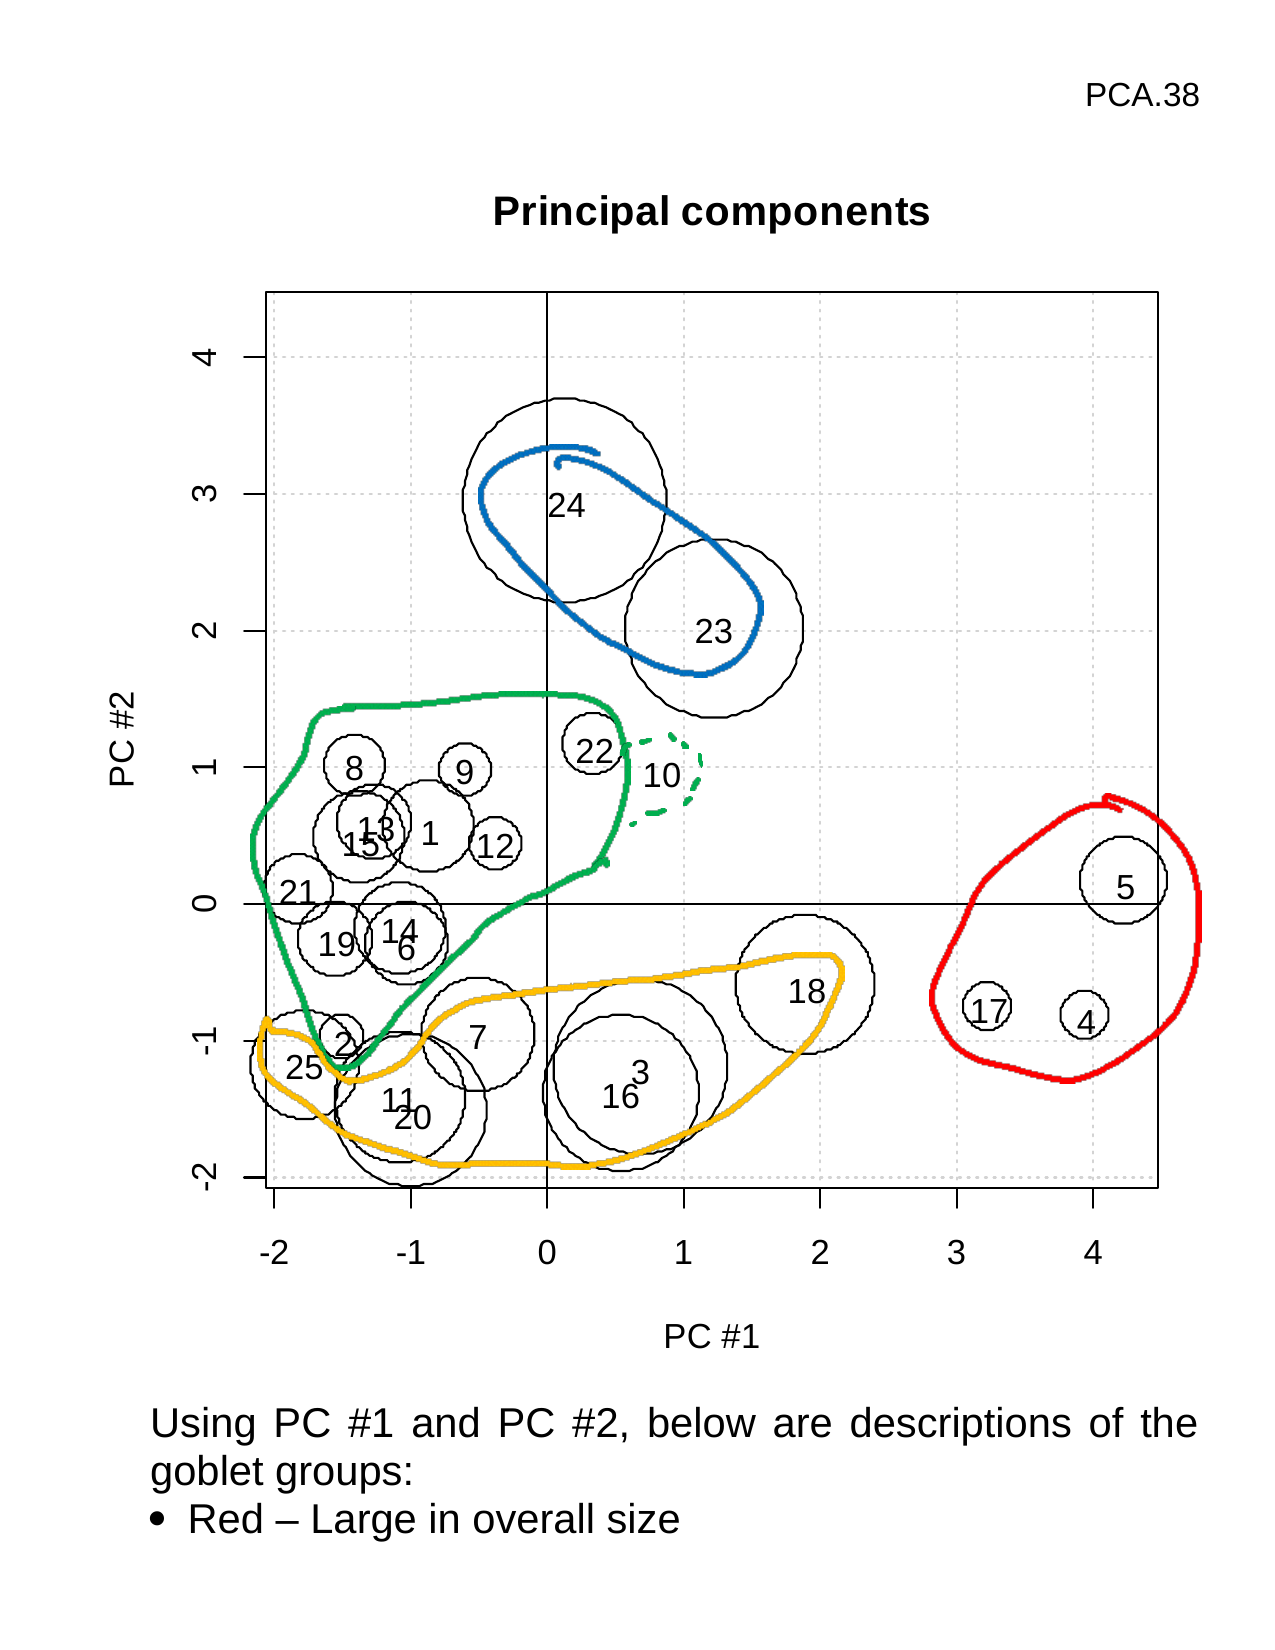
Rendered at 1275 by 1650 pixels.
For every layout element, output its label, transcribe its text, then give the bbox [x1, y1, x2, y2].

picture [668, 732, 677, 742]
picture [645, 808, 667, 816]
picture [478, 444, 764, 678]
list Red – Large in overall size [150, 1494, 1200, 1543]
picture [681, 741, 689, 749]
text Using PC #1 and PC #2, below are descriptions of the goblet groups: [150, 1399, 1200, 1494]
picture [929, 793, 1202, 1084]
picture [250, 691, 845, 1170]
picture [698, 753, 703, 768]
picture [639, 738, 652, 745]
picture [683, 796, 693, 806]
picture [690, 777, 701, 791]
